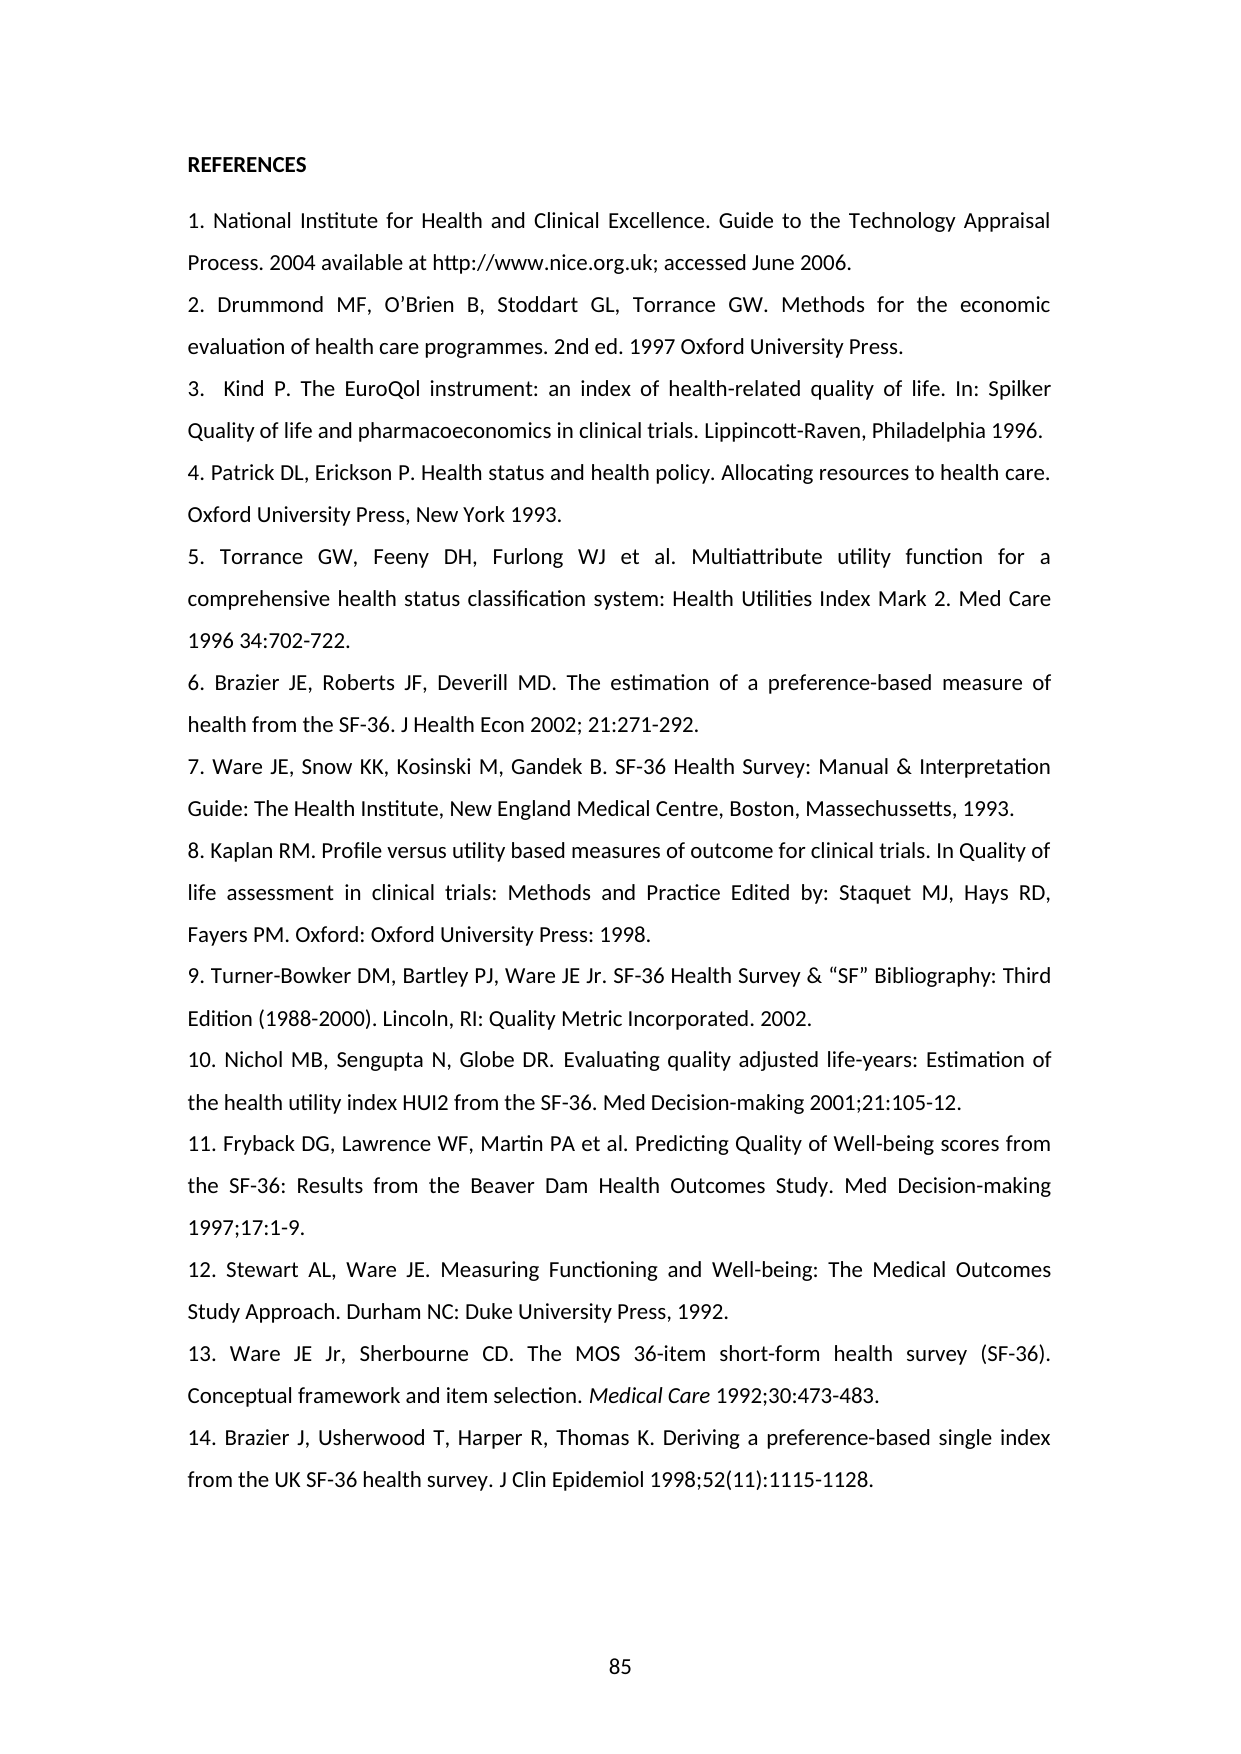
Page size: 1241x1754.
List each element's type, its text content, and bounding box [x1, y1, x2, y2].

text 13. Ware JE Jr, Sherbourne CD. The MOS 36-item short-form health survey (SF-36). Conceptual framework and item selection. Medical Care 1992;30:473-483. [187, 1339, 1053, 1409]
text 12. Stewart AL, Ware JE. Measuring Functioning and Well-being: The Medical Outcomes Study Approach. Durham NC: Duke University Press, 1992. [187, 1256, 1053, 1326]
text 10. Nichol MB, Sengupta N, Globe DR. Evaluating quality adjusted life-years: Estimation of the health utility index HUI2 from the SF-36. Med Decision-making 2001;21:105-12. [187, 1046, 1053, 1116]
text 6. Brazier JE, Roberts JF, Deverill MD. The estimation of a preference-based measure of health from the SF-36. J Health Econ 2002; 21:271-292. [187, 668, 1053, 738]
text 4. Patrick DL, Erickson P. Health status and health policy. Allocating resources to health care. Oxford University Press, New York 1993. [187, 458, 1053, 528]
text 7. Ware JE, Snow KK, Kosinski M, Gandek B. SF-36 Health Survey: Manual & Interpretation Guide: The Health Institute, New England Medical Centre, Boston, Massechussetts, 1993. [187, 752, 1053, 822]
text REFERENCES [187, 150, 1053, 178]
text 3. Kind P. The EuroQol instrument: an index of health-related quality of life. In: Spilker Quality of life and pharmacoeconomics in clinical trials. Lippincott-Raven, Philadelphia 1996. [187, 374, 1053, 444]
text 1. National Institute for Health and Clinical Excellence. Guide to the Technology Appraisal Process. 2004 available at http://www.nice.org.uk; accessed June 2006. [187, 206, 1053, 276]
text 11. Fryback DG, Lawrence WF, Martin PA et al. Predicting Quality of Well-being scores from the SF-36: Results from the Beaver Dam Health Outcomes Study. Med Decision-making 1997;17:1-9. [187, 1129, 1053, 1242]
text 5. Torrance GW, Feeny DH, Furlong WJ et al. Multiattribute utility function for a comprehensive health status classification system: Health Utilities Index Mark 2. Med Care 1996 34:702-722. [187, 542, 1053, 654]
text 2. Drummond MF, O’Brien B, Stoddart GL, Torrance GW. Methods for the economic evaluation of health care programmes. 2nd ed. 1997 Oxford University Press. [187, 290, 1053, 360]
text 8. Kaplan RM. Profile versus utility based measures of outcome for clinical trials. In Quality of life assessment in clinical trials: Methods and Practice Edited by: Staquet MJ, Hays RD, Fayers PM. Oxford: Oxford University Press: 1998. [187, 836, 1053, 948]
text 9. Turner-Bowker DM, Bartley PJ, Ware JE Jr. SF-36 Health Survey & “SF” Bibliography: Third Edition (1988-2000). Lincoln, RI: Quality Metric Incorporated. 2002. [187, 962, 1053, 1032]
text 14. Brazier J, Usherwood T, Harper R, Thomas K. Deriving a preference-based single index from the UK SF-36 health survey. J Clin Epidemiol 1998;52(11):1115-1128. [187, 1423, 1053, 1493]
